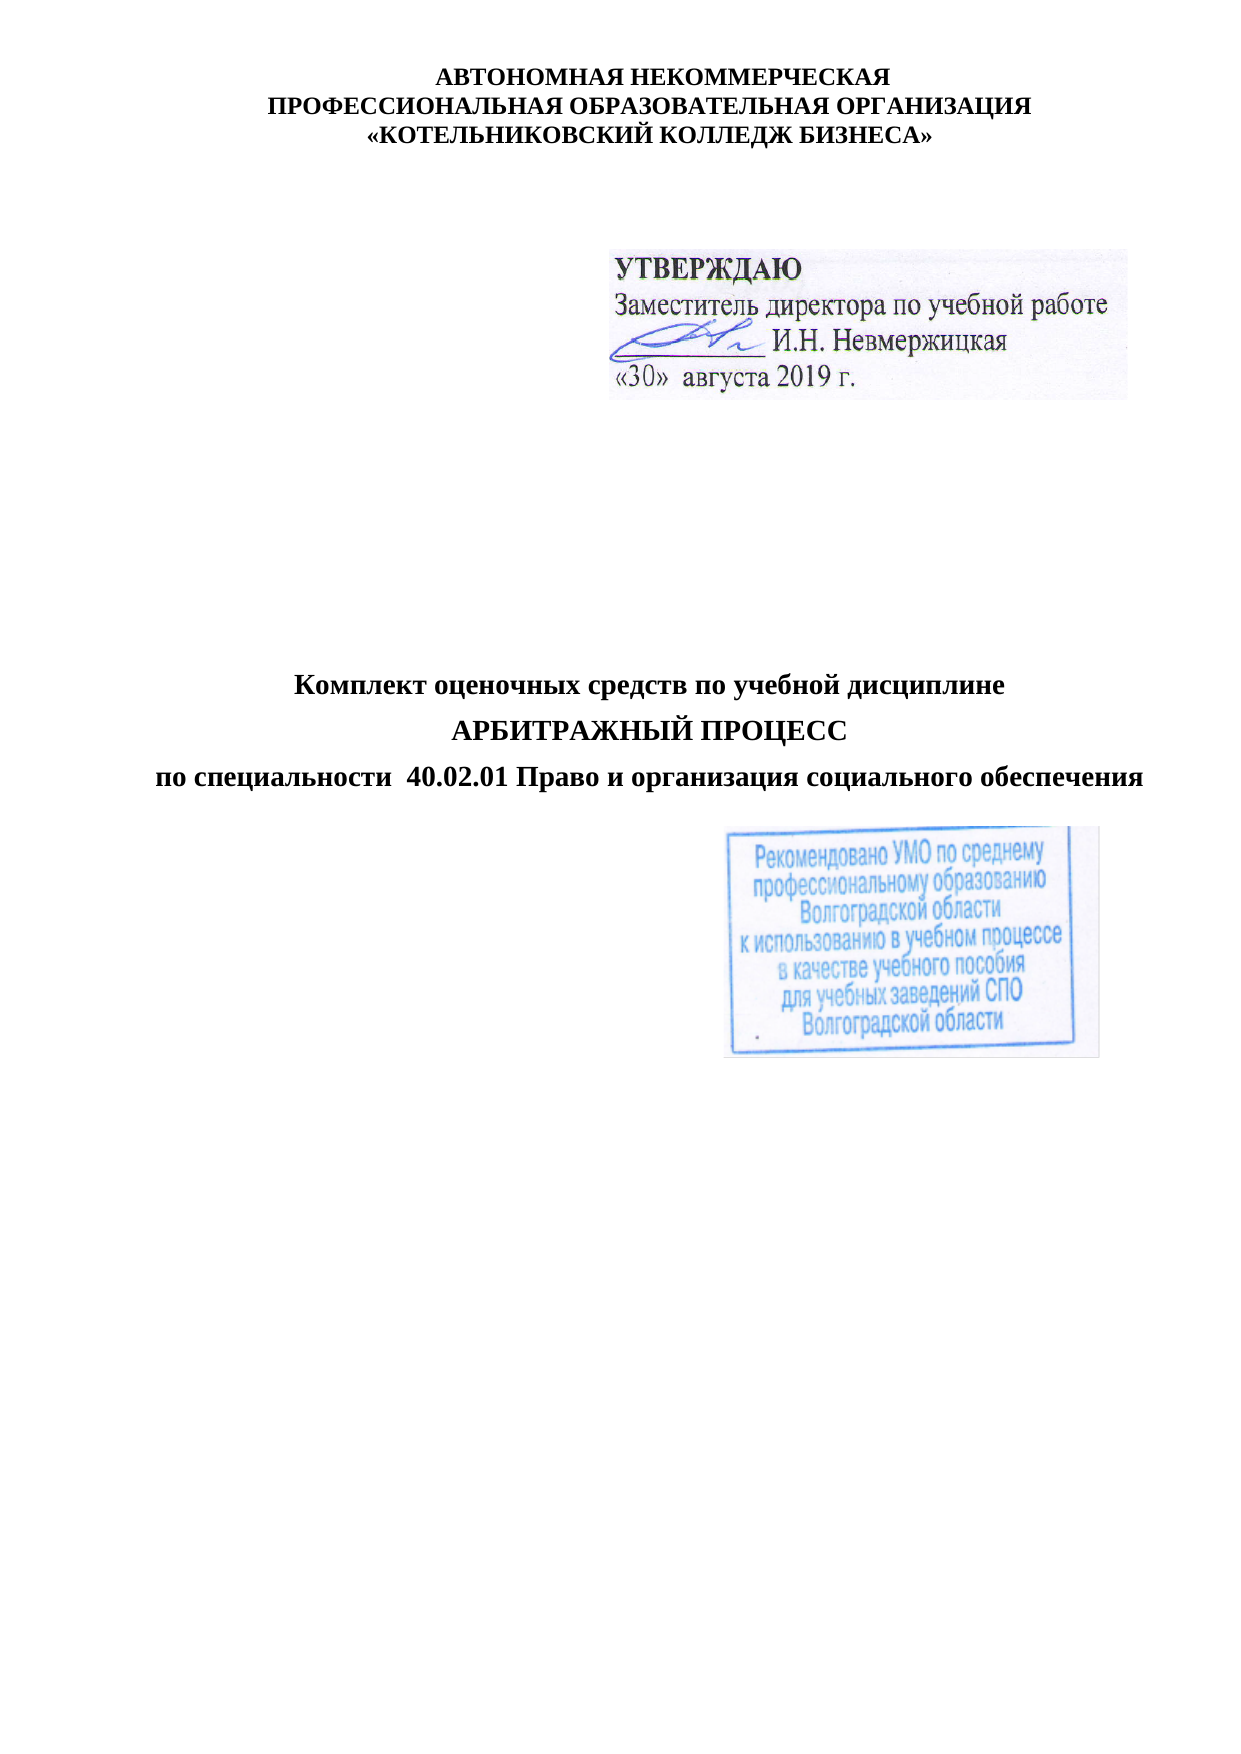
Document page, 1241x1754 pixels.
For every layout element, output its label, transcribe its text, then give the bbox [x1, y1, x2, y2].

text ПРОФЕССИОНАЛЬНАЯ ОБРАЗОВАТЕЛЬНАЯ ОРГАНИЗАЦИЯ [148, 91, 1152, 120]
text АРБИТРАЖНЫЙ ПРОЦЕСС [148, 713, 1152, 747]
text «КОТЕЛЬНИКОВСКИЙ КОЛЛЕДЖ БИЗНЕСА» [148, 120, 1152, 148]
text по специальности 40.02.01 Право и организация социального обеспечения [148, 759, 1152, 793]
text Комплект оценочных средств по учебной дисциплине [148, 667, 1152, 701]
text АВТОНОМНАЯ НЕКОММЕРЧЕСКАЯ [148, 62, 1152, 91]
picture [723, 826, 1104, 1061]
